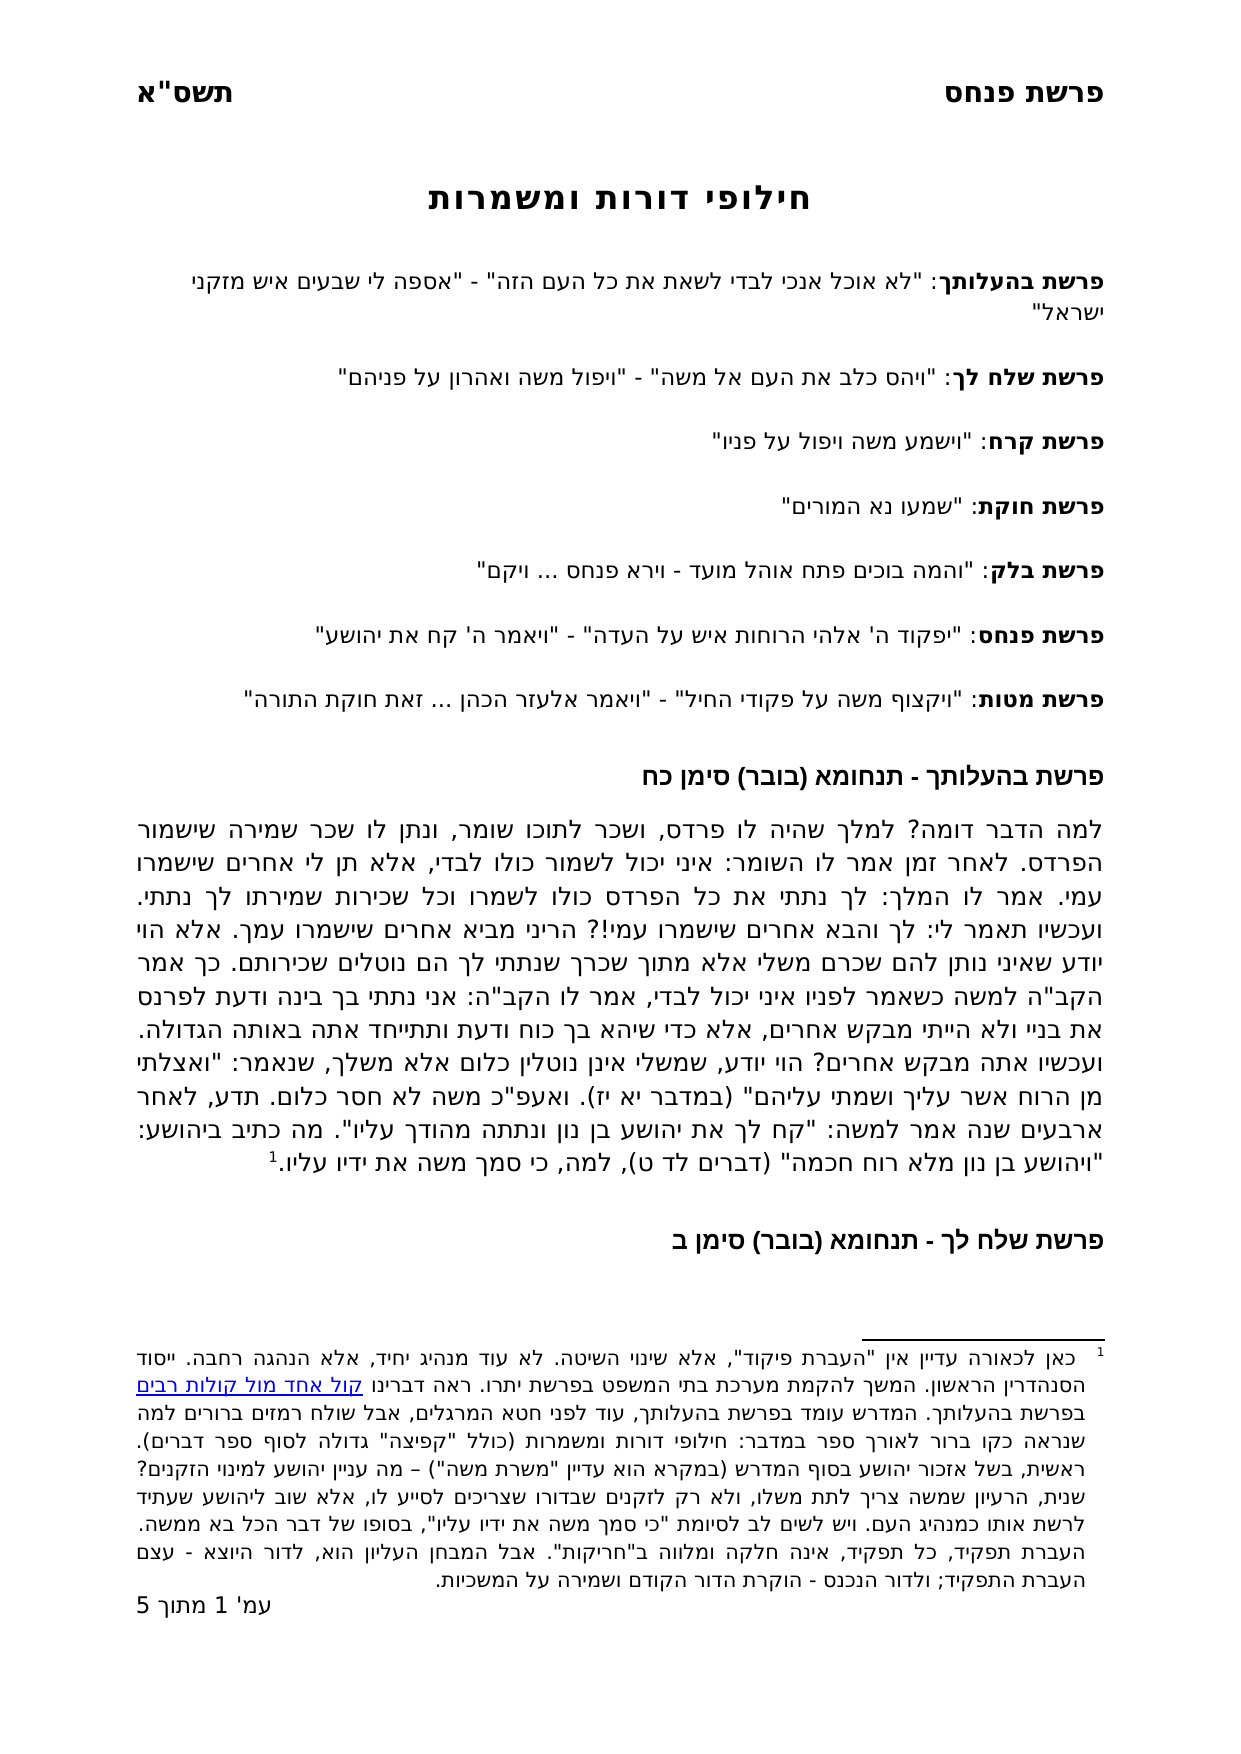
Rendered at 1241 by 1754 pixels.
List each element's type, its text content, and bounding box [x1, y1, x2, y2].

text פרשת חוקת: "שמעו נא המורים" [136, 488, 1104, 519]
text פרשת פנחס: "יפקוד ה' אלהי הרוחות איש על העדה" - "ויאמר ה' קח את יהושע" [136, 617, 1104, 649]
text פרשת בהעלותך - תנחומא (בובר) סימן כח [136, 759, 1104, 790]
text פרשת קרח: "וישמע משה ויפול על פניו" [136, 424, 1104, 455]
text פרשת שלח לך - תנחומא (בובר) סימן ב [136, 1224, 1104, 1255]
text פרשת בהעלותך: "לא אוכל אנכי לבדי לשאת את כל העם הזה" - "אספה לי שבעים איש מזקני ישראל" [136, 263, 1104, 326]
text פרשת שלח לך: "ויהס כלב את העם אל משה" - "ויפול משה ואהרון על פניהם" [136, 359, 1104, 390]
text פרשת מטות: "ויקצוף משה על פקודי החיל" - "ויאמר אלעזר הכהן ... זאת חוקת התורה" [136, 682, 1104, 713]
text חילופי דורות ומשמרות [136, 178, 1104, 217]
text פרשת בלק: "והמה בוכים פתח אוהל מועד - וירא פנחס ... ויקם" [136, 553, 1104, 584]
text למה הדבר דומה? למלך שהיה לו פרדס, ושכר לתוכו שומר, ונתן לו שכר שמירה שישמור הפרדס. לאחר זמן אמר לו השומר: איני יכול לשמור כולו לבדי, אלא תן לי אחרים שישמרו עמי. אמר לו המלך: לך נתתי את כל הפרדס כולו לשמרו וכל שכירות שמירתו לך נתתי. ועכשיו תאמר לי: לך והבא אחרים שישמרו עמי!? הריני מביא אחרים שישמרו עמך. אלא הוי יודע שאיני נותן להם שכרם משלי אלא מתוך שכרך שנתתי לך הם נוטלים שכירותם. כך אמר הקב"ה למשה כשאמר לפניו איני יכול לבדי, אמר לו הקב"ה: אני נתתי בך בינה ודעת לפרנס את בניי ולא הייתי מבקש אחרים, אלא כדי שיהא בך כוח ודעת ותתייחד אתה באותה הגדולה. ועכשיו אתה מבקש אחרים? הוי יודע, שמשלי אינן נוטלין כלום אלא משלך, שנאמר: "ואצלתי מן הרוח אשר עליך ושמתי עליהם" (במדבר יא יז). ואעפ"כ משה לא חסר כלום. תדע, לאחר ארבעים שנה אמר למשה: "קח לך את יהושע בן נון ונתתה מהודך עליו". מה כתיב ביהושע: "ויהושע בן נון מלא רוח חכמה" (דברים לד ט), למה, כי סמך משה את ידיו עליו. [136, 811, 1104, 1178]
